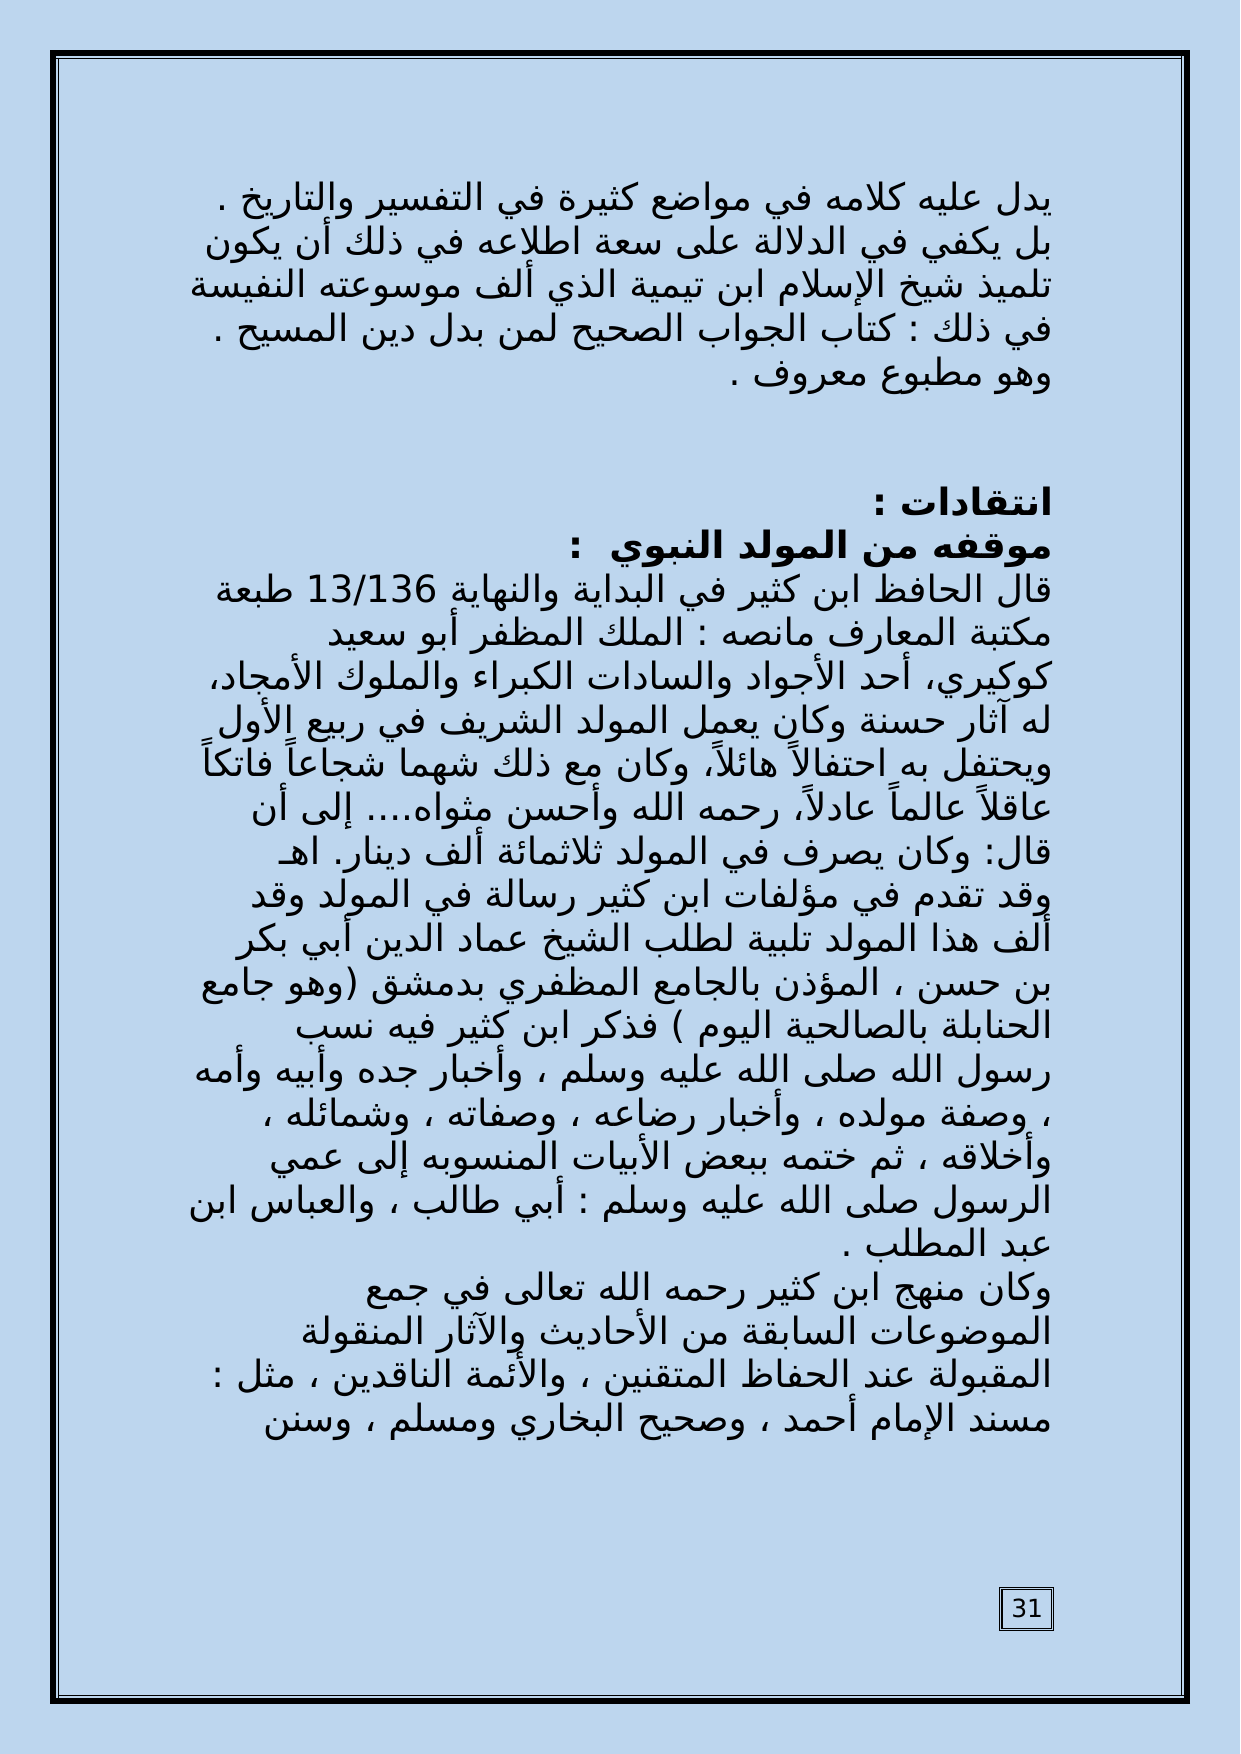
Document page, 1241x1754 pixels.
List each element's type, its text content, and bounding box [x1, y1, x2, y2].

text انتقادات : [187, 480, 1053, 524]
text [187, 1266, 1053, 1440]
text موقفه من المولد النبوي : [187, 524, 1053, 567]
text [187, 176, 1053, 394]
text قال الحافظ ابن كثير في البداية والنهاية 13/136 طبعة مكتبة المعارف مانصه : الملك المظفر أبو سعيد كوكيري، أحد الأجواد والسادات الكبراء والملوك الأمجاد، له آثار حسنة وكان يعمل المولد الشريف في ربيع الأول ويحتفل به احتفالاً هائلاً، وكان مع ذلك شهما شجاعاً فاتكاً عاقلاً عالماً عادلاً، رحمه الله وأحسن مثواه.... إلى أن قال: وكان يصرف في المولد ثلاثمائة ألف دينار. اهـ [187, 567, 1053, 873]
text وقد تقدم في مؤلفات ابن كثير رسالة في المولد وقد ألف هذا المولد تلبية لطلب الشيخ عماد الدين أبي بكر بن حسن ، المؤذن بالجامع المظفري بدمشق (وهو جامع الحنابلة بالصالحية اليوم ) فذكر ابن كثير فيه نسب رسول الله صلى الله عليه وسلم ، وأخبار جده وأبيه وأمه ، وصفة مولده ، وأخبار رضاعه ، وصفاته ، وشمائله ، وأخلاقه ، ثم ختمه ببعض الأبيات المنسوبه إلى عمي الرسول صلى الله عليه وسلم : أبي طالب ، والعباس ابن عبد المطلب . [187, 873, 1053, 1266]
